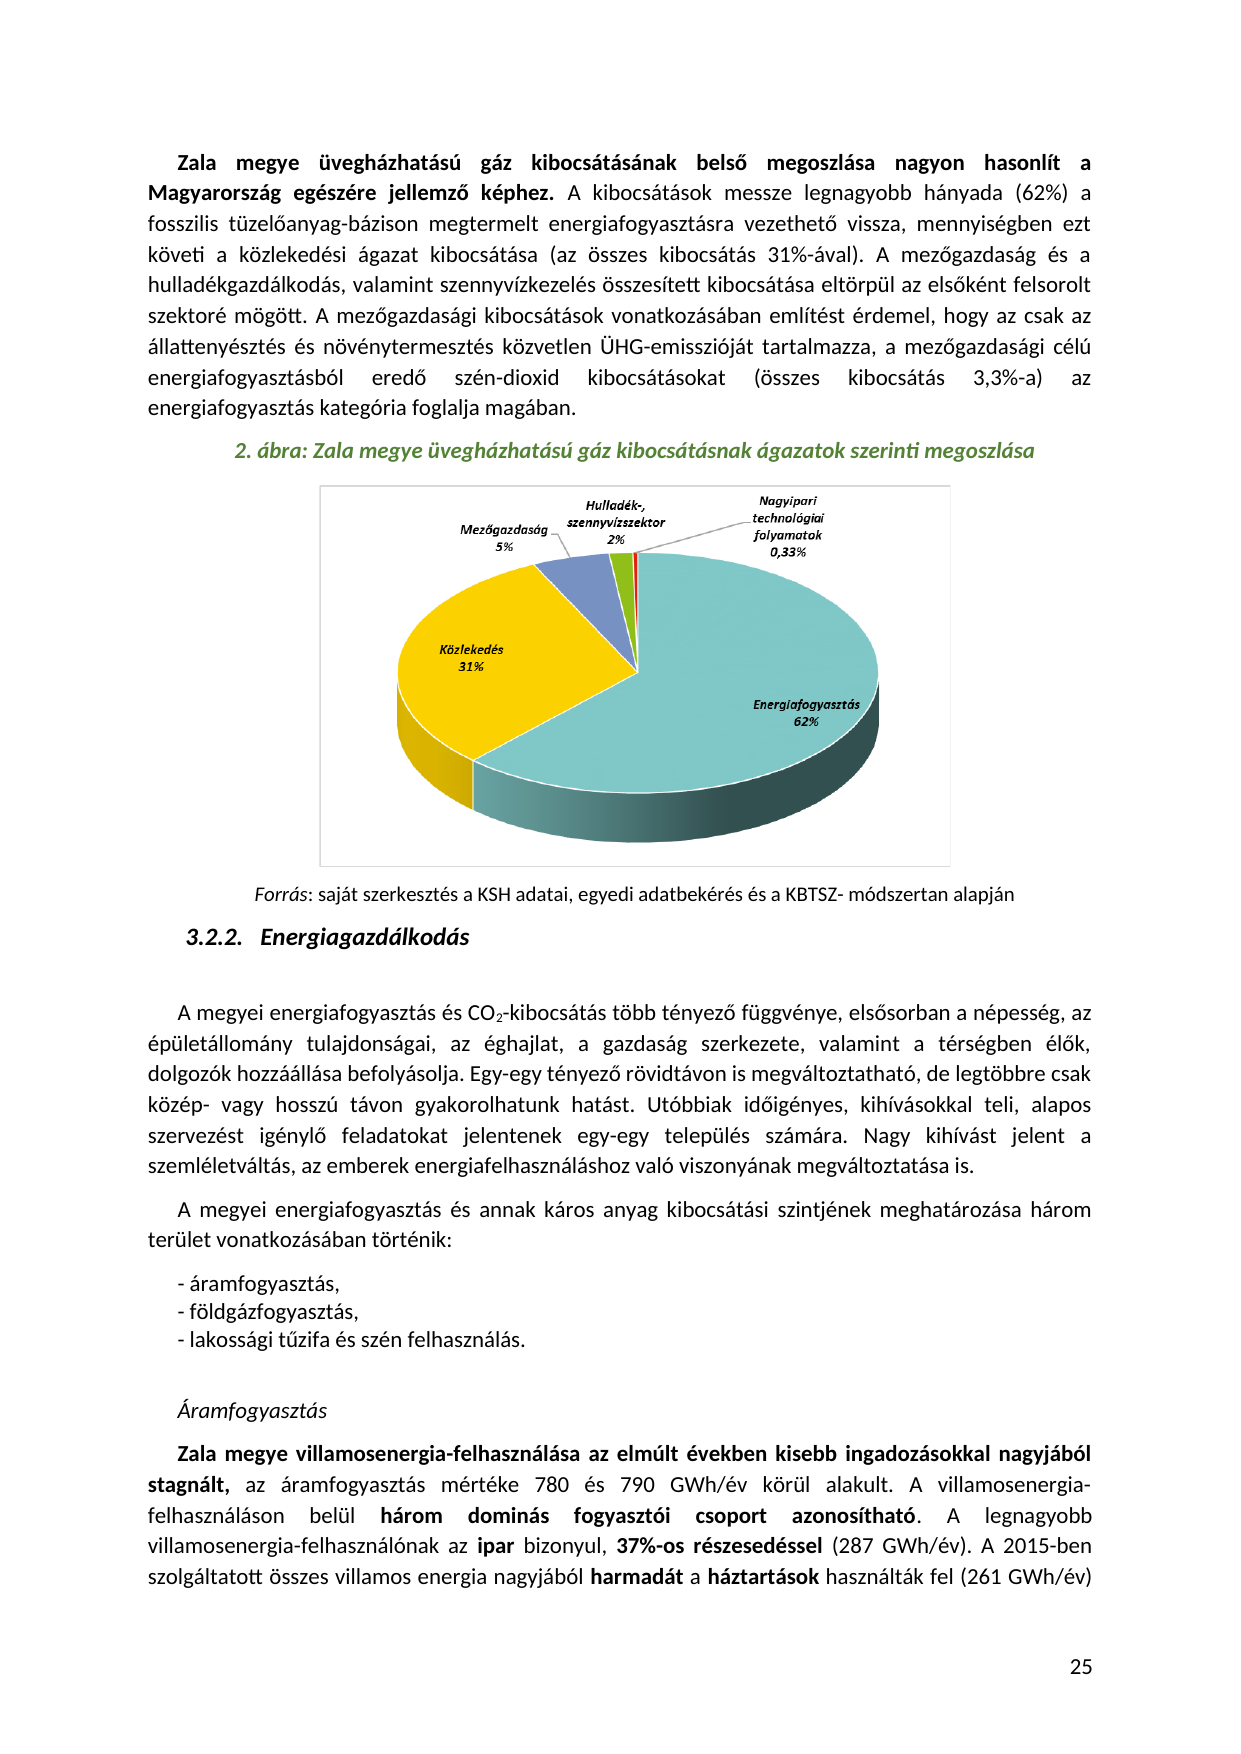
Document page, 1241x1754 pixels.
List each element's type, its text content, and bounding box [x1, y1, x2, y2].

text - áramfogyasztás, [148, 1269, 1093, 1297]
text A megyei energiafogyasztás és CO2-kibocsátás több tényező függvénye, elsősorban a népesség, az épületállomány tulajdonságai, az éghajlat, a gazdaság szerkezete, valamint a térségben élők, dolgozók hozzáállása befolyásolja. Egy-egy tényező rövidtávon is megváltoztatható, de legtöbbre csak közép- vagy hosszú távon gyakorolhatunk hatást. Utóbbiak időigényes, kihívásokkal teli, alapos szervezést igénylő feladatokat jelentenek egy-egy település számára. Nagy kihívást jelent a szemléletváltás, az emberek energiafelhasználáshoz való viszonyának megváltoztatása is. [148, 998, 1093, 1179]
text - földgázfogyasztás, [148, 1297, 1093, 1325]
text Áramfogyasztás [148, 1396, 1093, 1424]
text Forrás: saját szerkesztés a KSH adatai, egyedi adatbekérés és a KBTSZ- módszertan alapján [148, 881, 1093, 906]
picture [319, 485, 951, 867]
text A megyei energiafogyasztás és annak káros anyag kibocsátási szintjének meghatározása három terület vonatkozásában történik: [148, 1195, 1093, 1253]
subtitle Energiagazdálkodás [185, 921, 1093, 952]
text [148, 1439, 1093, 1590]
text - lakossági tűzifa és szén felhasználás. [148, 1325, 1093, 1353]
text 2. ábra: Zala megye üvegházhatású gáz kibocsátásnak ágazatok szerinti megoszlása [148, 437, 1093, 465]
text Zala megye üvegházhatású gáz kibocsátásának belső megoszlása nagyon hasonlít a Magyarország egészére jellemző képhez. A kibocsátások messze legnagyobb hányada (62%) a fosszilis tüzelőanyag-bázison megtermelt energiafogyasztásra vezethető vissza, mennyiségben ezt követi a közlekedési ágazat kibocsátása (az összes kibocsátás 31%-ával). A mezőgazdaság és a hulladékgazdálkodás, valamint szennyvízkezelés összesített kibocsátása eltörpül az elsőként felsorolt szektoré mögött. A mezőgazdasági kibocsátások vonatkozásában említést érdemel, hogy az csak az állattenyésztés és növénytermesztés közvetlen ÜHG-emisszióját tartalmazza, a mezőgazdasági célú energiafogyasztásból eredő szén-dioxid kibocsátásokat (összes kibocsátás 3,3%-a) az energiafogyasztás kategória foglalja magában. [148, 148, 1093, 421]
